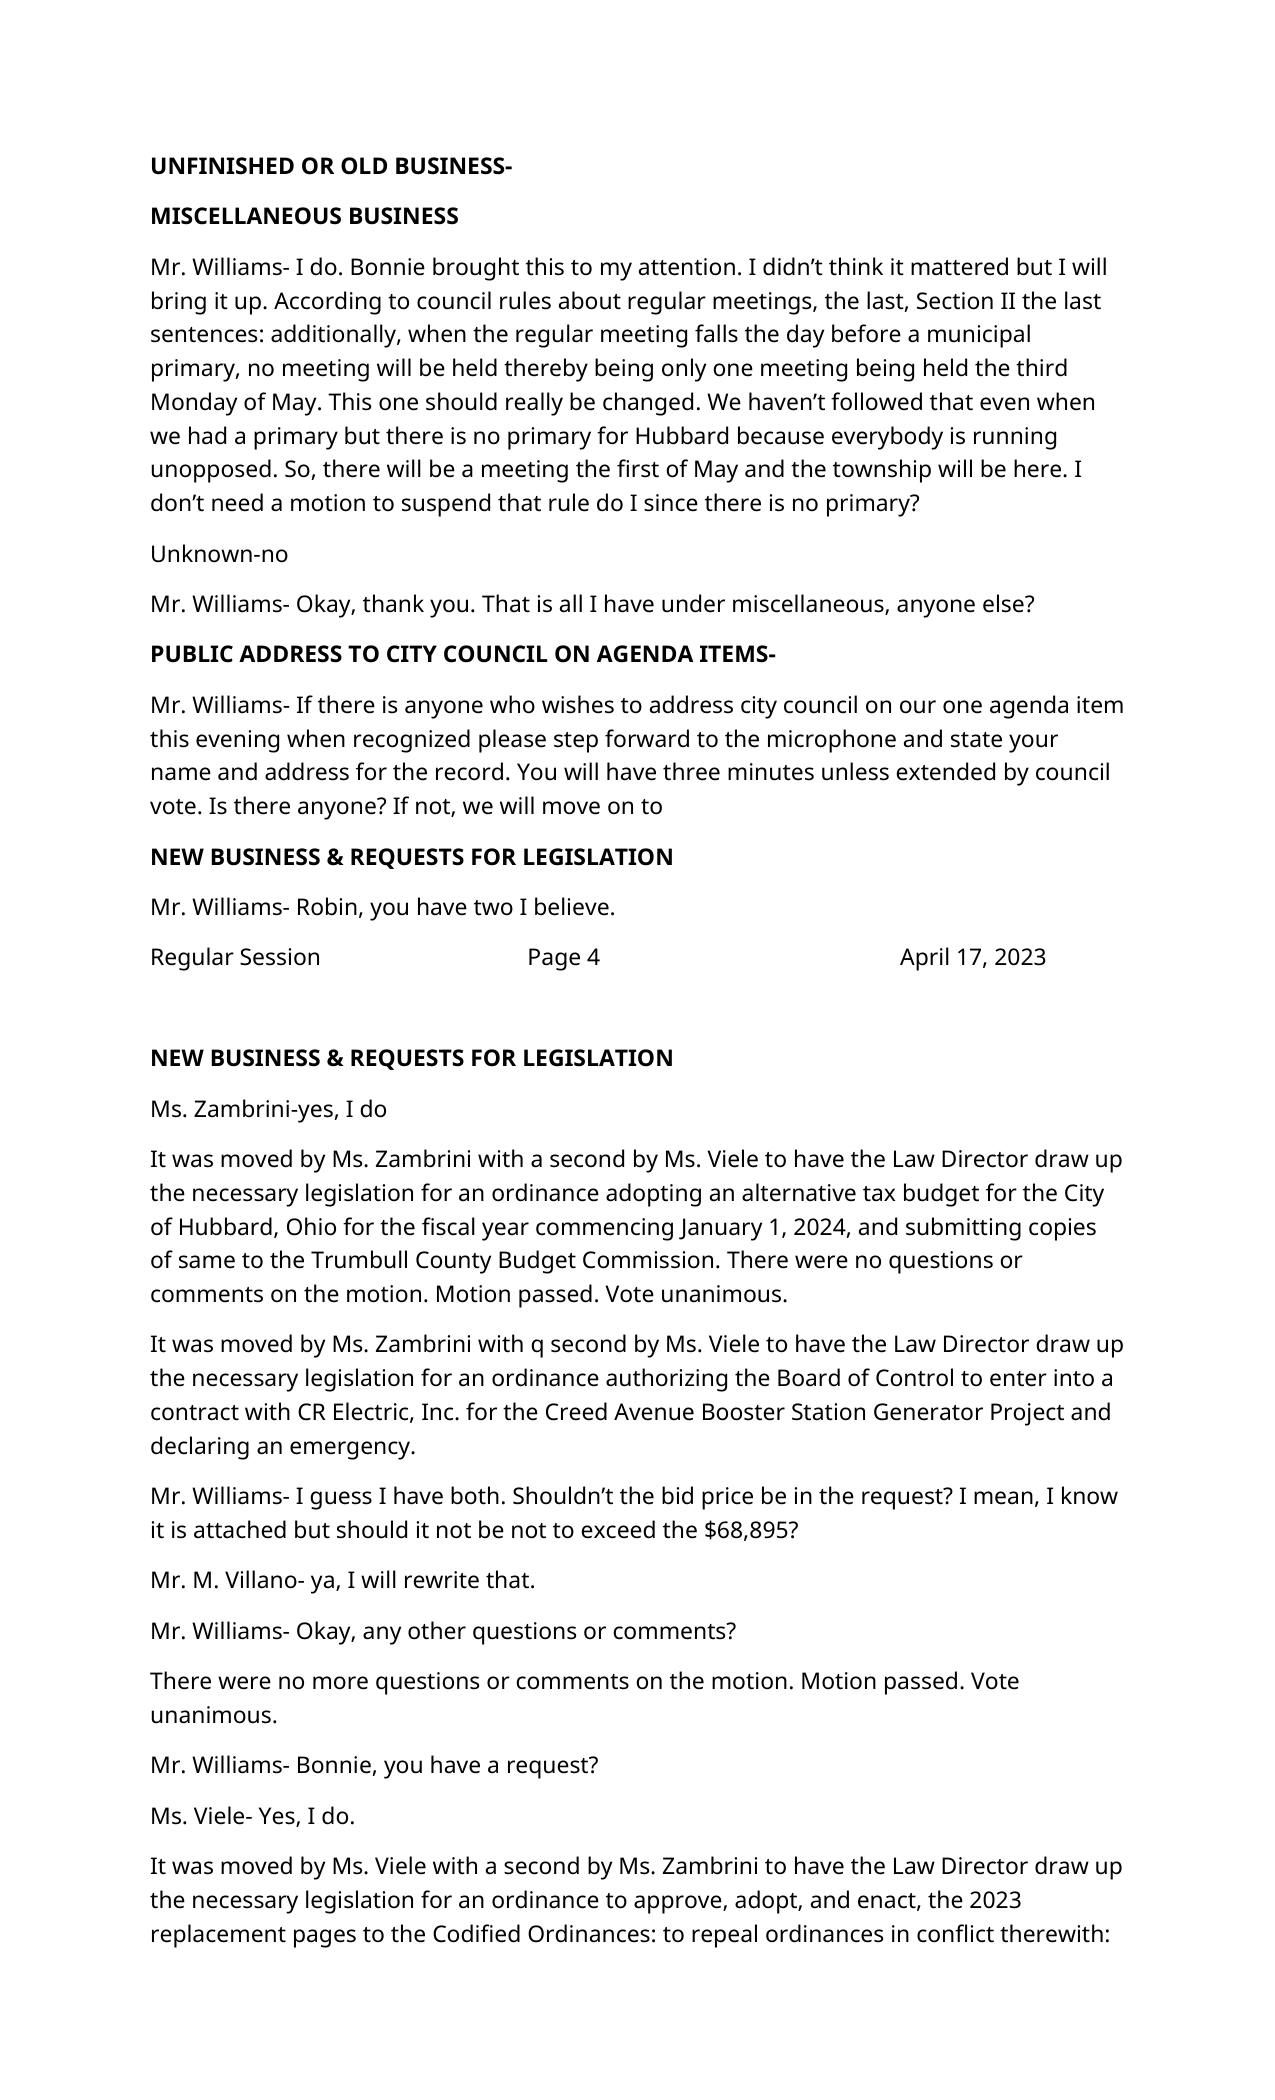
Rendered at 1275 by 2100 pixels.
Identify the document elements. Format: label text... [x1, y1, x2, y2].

text It was moved by Ms. Zambrini with a second by Ms. Viele to have the Law Director draw up the necessary legislation for an ordinance adopting an alternative tax budget for the City of Hubbard, Ohio for the fiscal year commencing January 1, 2024, and submitting copies of same to the Trumbull County Budget Commission. There were no questions or comments on the motion. Motion passed. Vote unanimous. [150, 1143, 1125, 1309]
text NEW BUSINESS & REQUESTS FOR LEGISLATION [150, 840, 1125, 872]
text Ms. Viele- Yes, I do. [150, 1799, 1125, 1831]
text Mr. Williams- If there is anyone who wishes to address city council on our one agenda item this evening when recognized please step forward to the microphone and state your name and address for the record. You will have three minutes unless extended by council vote. Is there anyone? If not, we will move on to [150, 689, 1125, 821]
text UNFINISHED OR OLD BUSINESS- [150, 150, 1125, 181]
text NEW BUSINESS & REQUESTS FOR LEGISLATION [150, 1042, 1125, 1073]
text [150, 1850, 1125, 1949]
text MISCELLANEOUS BUSINESS [150, 200, 1125, 232]
text It was moved by Ms. Zambrini with q second by Ms. Viele to have the Law Director draw up the necessary legislation for an ordinance authorizing the Board of Control to enter into a contract with CR Electric, Inc. for the Creed Avenue Booster Station Generator Project and declaring an emergency. [150, 1328, 1125, 1461]
text Mr. Williams- Robin, you have two I believe. [150, 891, 1125, 922]
text There were no more questions or comments on the motion. Motion passed. Vote unanimous. [150, 1665, 1125, 1730]
text Unknown-no [150, 537, 1125, 569]
text Mr. Williams- I do. Bonnie brought this to my attention. I didn’t think it mattered but I will bring it up. According to council rules about regular meetings, the last, Section II the last sentences: additionally, when the regular meeting falls the day before a municipal primary, no meeting will be held thereby being only one meeting being held the third Monday of May. This one should really be changed. We haven’t followed that even when we had a primary but there is no primary for Hubbard because everybody is running unopposed. So, there will be a meeting the first of May and the township will be here. I don’t need a motion to suspend that rule do I since there is no primary? [150, 251, 1125, 518]
text Mr. M. Villano- ya, I will rewrite that. [150, 1564, 1125, 1595]
text Mr. Williams- Bonnie, you have a request? [150, 1749, 1125, 1780]
text Mr. Williams- Okay, any other questions or comments? [150, 1614, 1125, 1646]
text Regular Session Page 4 April 17, 2023 [150, 941, 1125, 972]
text Mr. Williams- I guess I have both. Shouldn’t the bid price be in the request? I mean, I know it is attached but should it not be not to exceed the $68,895? [150, 1480, 1125, 1545]
text PUBLIC ADDRESS TO CITY COUNCIL ON AGENDA ITEMS- [150, 638, 1125, 669]
text Mr. Williams- Okay, thank you. That is all I have under miscellaneous, anyone else? [150, 588, 1125, 619]
text Ms. Zambrini-yes, I do [150, 1092, 1125, 1124]
